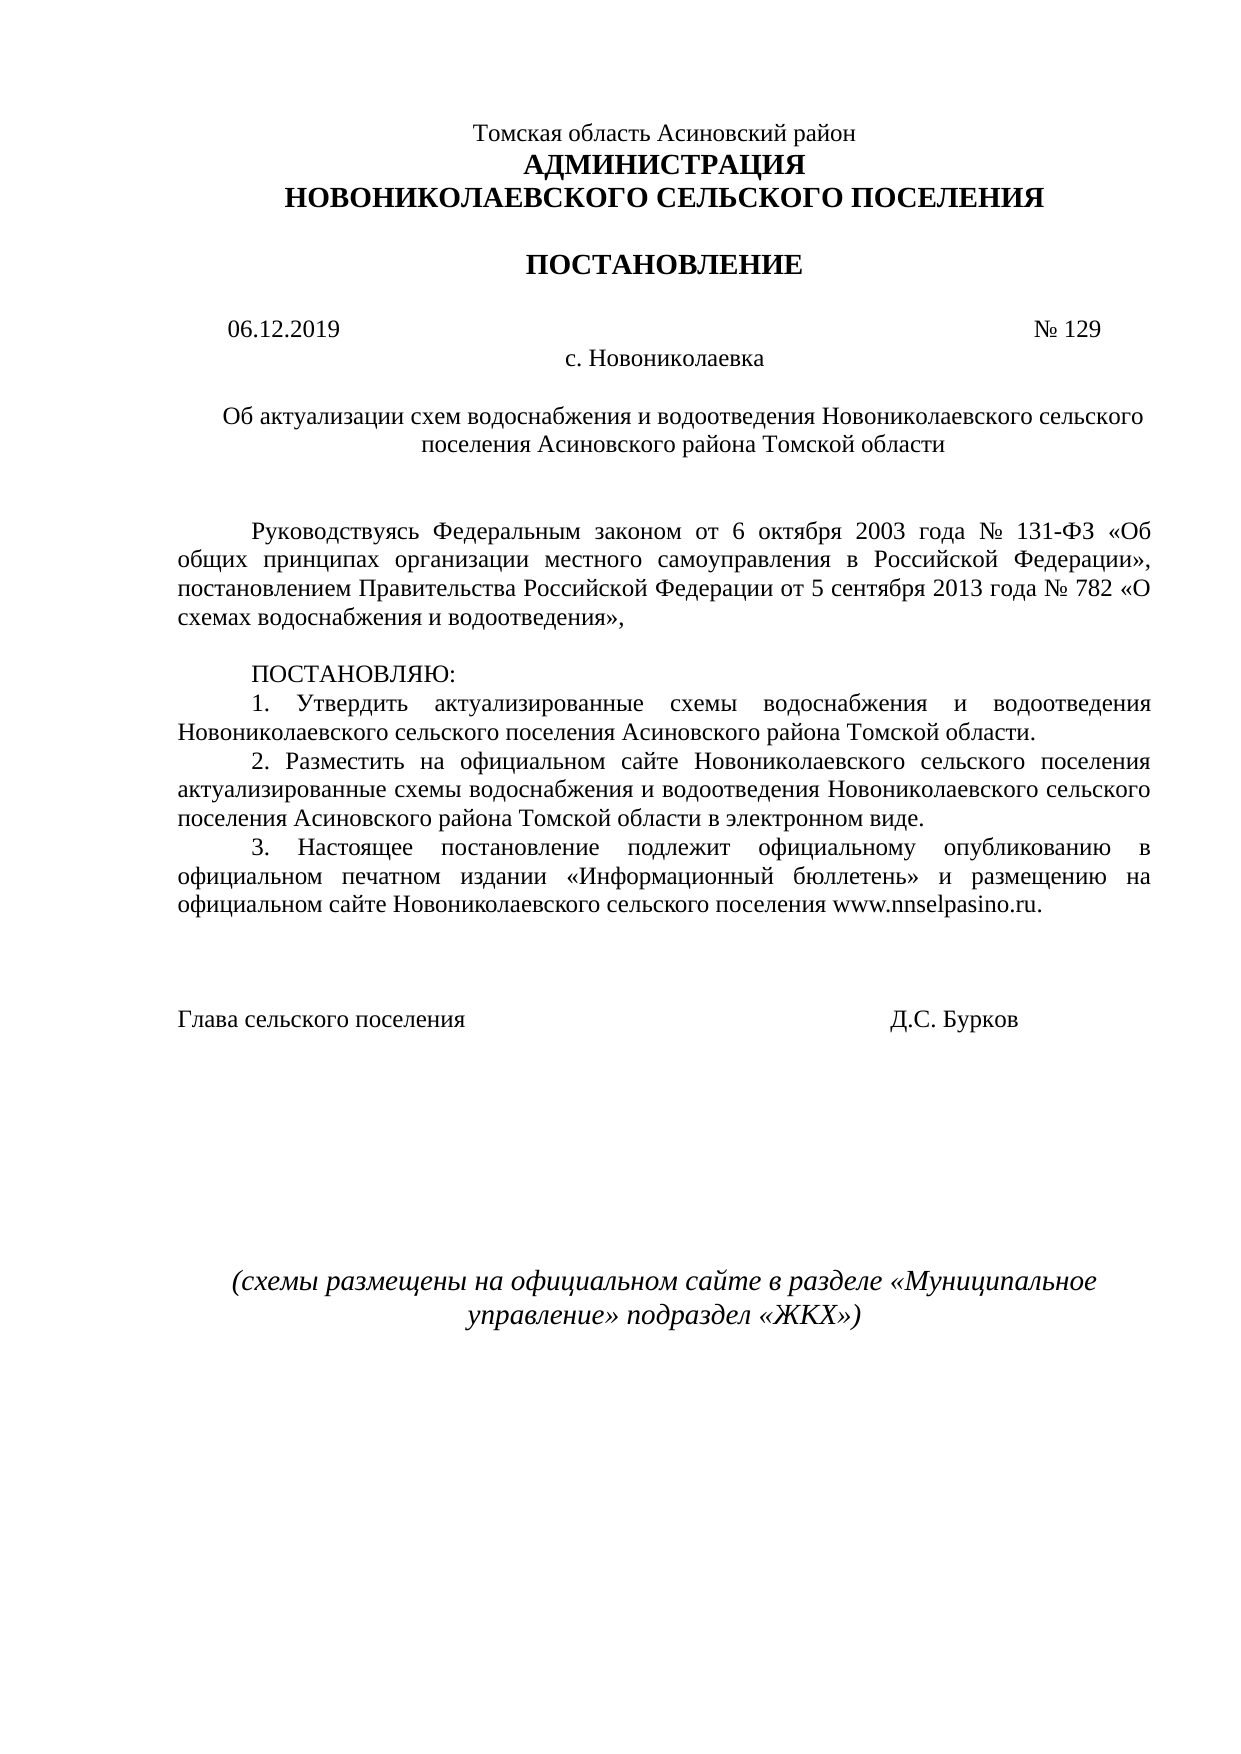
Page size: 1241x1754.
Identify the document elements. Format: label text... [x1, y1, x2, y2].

text с. Новониколаевка [177, 343, 1152, 372]
text Глава сельского поселения Д.С. Бурков [177, 1004, 1152, 1033]
text 1. Утвердить актуализированные схемы водоснабжения и водоотведения Новониколаевского сельского поселения Асиновского района Томской области. [177, 688, 1152, 746]
text Томская область Асиновский район [177, 118, 1152, 147]
text ПОСТАНОВЛЯЮ: [177, 659, 1152, 688]
text АДМИНИСТРАЦИЯ [177, 147, 1152, 180]
text 3. Настоящее постановление подлежит официальному опубликованию в официальном печатном издании «Информационный бюллетень» и размещению на официальном сайте Новониколаевского сельского поселения www.nnselpasino.ru. [177, 832, 1152, 918]
text ПОСТАНОВЛЕНИЕ [177, 247, 1152, 281]
text 06.12.2019 № 129 [177, 314, 1152, 343]
text Руководствуясь Федеральным законом от 6 октября 2003 года № 131-ФЗ «Об общих принципах организации местного самоуправления в Российской Федерации», постановлением Правительства Российской Федерации от 5 сентября 2013 года № 782 «О схемах водоснабжения и водоотведения», [177, 516, 1152, 631]
text (схемы размещены на официальном сайте в разделе «Муниципальное управление» подраздел «ЖКХ») [177, 1263, 1152, 1330]
text Об актуализации схем водоснабжения и водоотведения Новониколаевского сельского поселения Асиновского района Томской области [215, 401, 1152, 458]
text 2. Разместить на официальном сайте Новониколаевского сельского поселения актуализированные схемы водоснабжения и водоотведения Новониколаевского сельского поселения Асиновского района Томской области в электронном виде. [177, 746, 1152, 832]
text НОВОНИКОЛАЕВСКОГО СЕЛЬСКОГО ПОСЕЛЕНИЯ [177, 180, 1152, 214]
